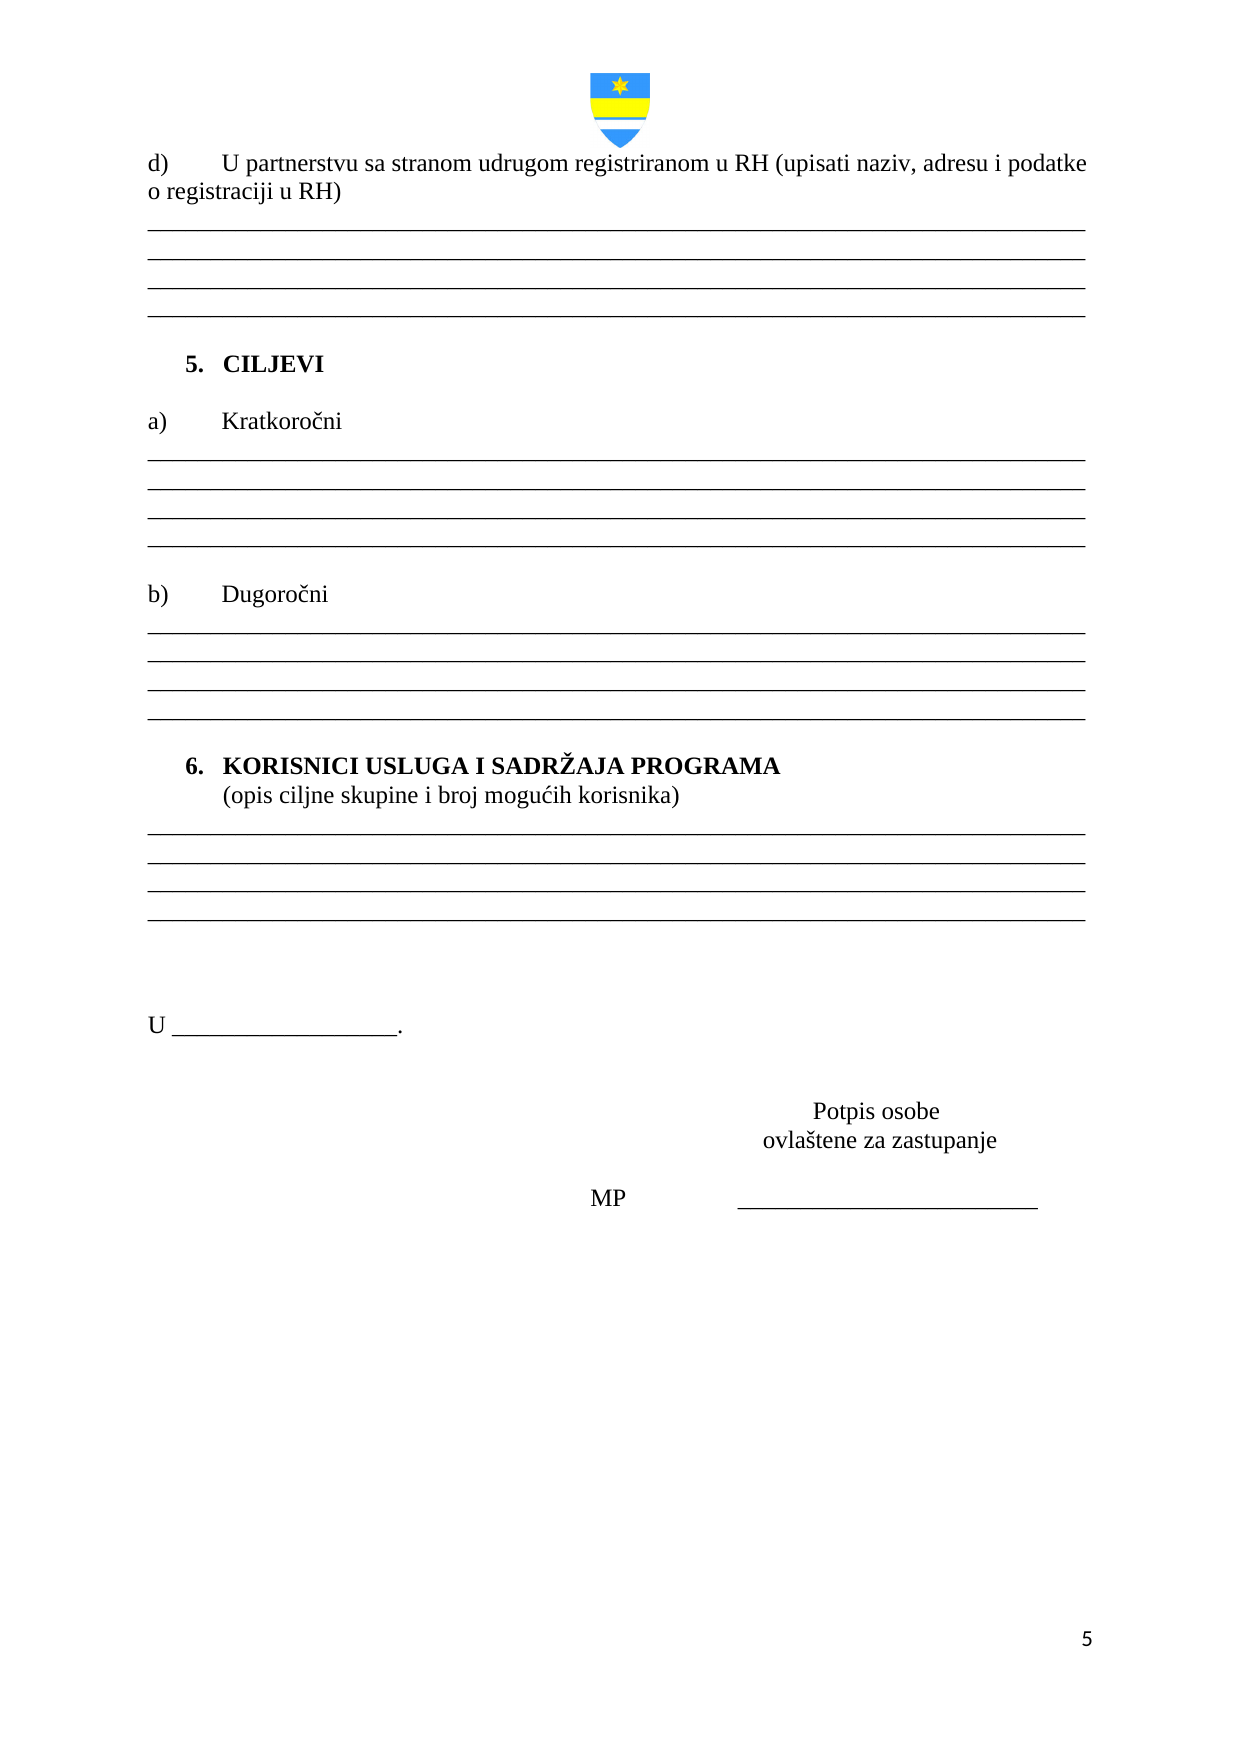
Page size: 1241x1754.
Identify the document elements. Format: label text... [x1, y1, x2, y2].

list Kratkoročni [148, 406, 1093, 435]
picture [590, 73, 650, 148]
text U __________________. [148, 1010, 1093, 1039]
text Potpis osobe [738, 1096, 1093, 1125]
text ___________________________________________________________________________ [148, 866, 1093, 895]
text ___________________________________________________________________________ [148, 895, 1093, 924]
list Dugoročni [148, 579, 1093, 608]
text ___________________________________________________________________________ [148, 291, 1093, 320]
text ___________________________________________________________________________ [148, 665, 1093, 694]
list KORISNICI USLUGA I SADRŽAJA PROGRAMA [185, 751, 1093, 780]
text MP ________________________ [516, 1183, 1093, 1211]
text ___________________________________________________________________________ [148, 521, 1093, 550]
text ___________________________________________________________________________ [148, 694, 1093, 723]
list CILJEVI [185, 349, 1093, 378]
text ___________________________________________________________________________ [148, 263, 1093, 291]
text _________________________________________________________________________________________________________________________________________________________________________________________________________________________________ [148, 435, 1093, 521]
text ovlaštene za zastupanje [738, 1125, 1093, 1154]
list (opis ciljne skupine i broj mogućih korisnika) [223, 780, 1093, 809]
list U partnerstvu sa stranom udrugom registriranom u RH (upisati naziv, adresu i podatke o registraciji u RH) [148, 148, 1093, 205]
